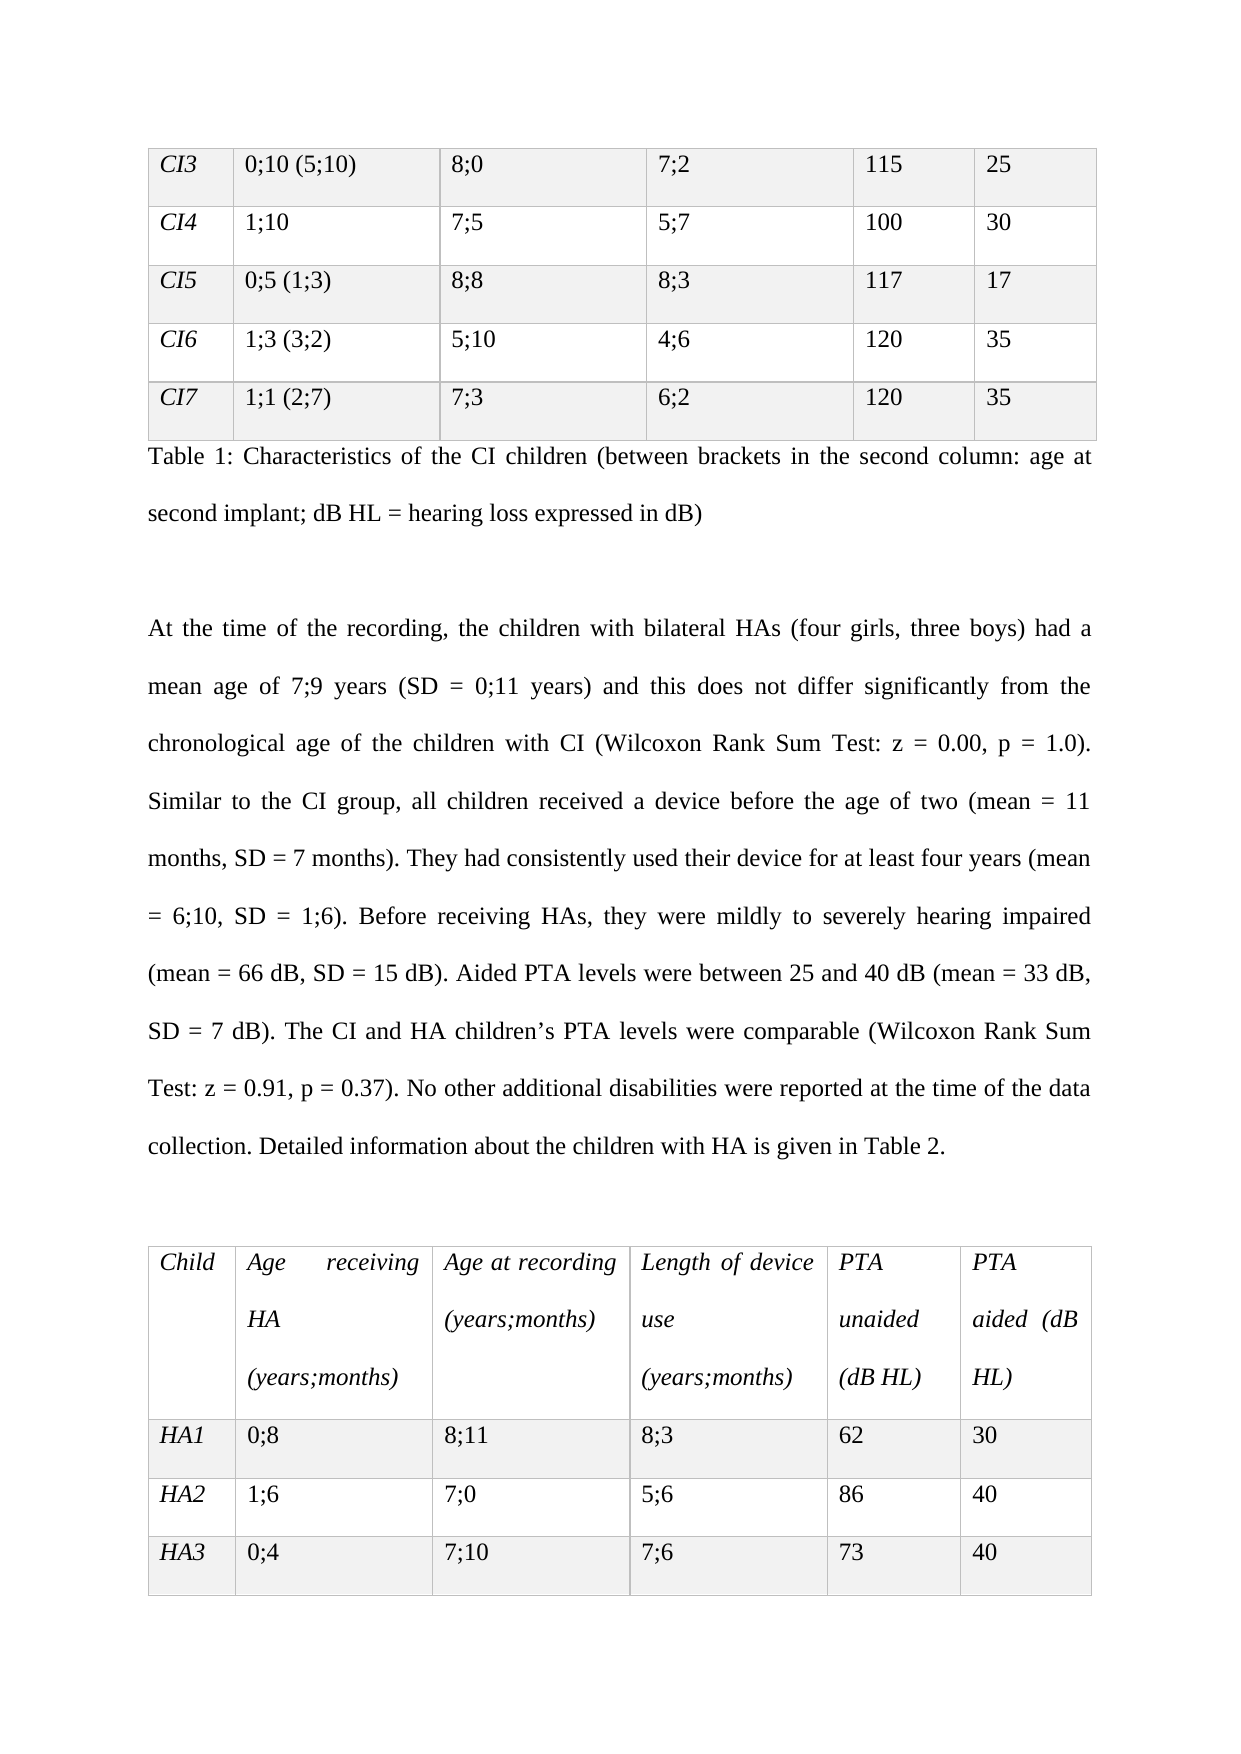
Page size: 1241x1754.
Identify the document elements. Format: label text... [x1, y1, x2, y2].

table_header Child [149, 1247, 235, 1419]
table_cell CI3 [149, 149, 233, 206]
table_cell 120 [854, 383, 974, 440]
table_cell 62 [828, 1420, 960, 1478]
table_cell 17 [975, 266, 1096, 323]
table_cell 7;3 [441, 383, 646, 440]
table_cell 1;10 [234, 207, 439, 264]
table_cell 40 [961, 1537, 1091, 1594]
table_cell 5;7 [647, 207, 853, 264]
text At the time of the recording, the children with bilateral HAs (four girls, three boys) had a mean age of 7;9 years (SD = 0;11 years) and this does not differ significantly from the chronological age of the children with CI (Wilcoxon Rank Sum Test: z = 0.00, p = 1.0). Similar to the CI group, all children received a device before the age of two (mean = 11 months, SD = 7 months). They had consistently used their device for at least four years (mean = 6;10, SD = 1;6). Before receiving HAs, they were mildly to severely hearing impaired (mean = 66 dB, SD = 15 dB). Aided PTA levels were between 25 and 40 dB (mean = 33 dB, SD = 7 dB). The CI and HA children’s PTA levels were comparable (Wilcoxon Rank Sum Test: z = 0.91, p = 0.37). No other additional disabilities were reported at the time of the data collection. Detailed information about the children with HA is given in Table 2. [148, 613, 1093, 1159]
table_cell 1;6 [236, 1479, 432, 1536]
table_cell 7;6 [631, 1537, 827, 1594]
table_cell 120 [854, 324, 974, 381]
table_cell 4;6 [647, 324, 853, 381]
table_cell 100 [854, 207, 974, 264]
table_cell 0;4 [236, 1537, 432, 1594]
table_header PTA aided (dB HL) [961, 1247, 1091, 1419]
table_header Age receiving HA (years;months) [236, 1247, 432, 1419]
table_cell 0;8 [236, 1420, 432, 1478]
table_cell 115 [854, 149, 974, 206]
table_header PTA unaided (dB HL) [828, 1247, 960, 1419]
table_cell 0;5 (1;3) [234, 266, 439, 323]
table_cell 40 [961, 1479, 1091, 1536]
table_cell HA3 [149, 1537, 235, 1594]
table_cell 8;0 [441, 149, 646, 206]
table_cell 73 [828, 1537, 960, 1594]
table_cell 30 [975, 207, 1096, 264]
table_cell 1;3 (3;2) [234, 324, 439, 381]
table_cell 7;10 [433, 1537, 629, 1594]
table_cell CI4 [149, 207, 233, 264]
table_cell 5;10 [441, 324, 646, 381]
table_cell 8;3 [647, 266, 853, 323]
table_cell HA1 [149, 1420, 235, 1478]
table_cell 7;5 [441, 207, 646, 264]
table_cell HA2 [149, 1479, 235, 1536]
table_cell CI7 [149, 383, 233, 440]
table_header Length of device use (years;months) [631, 1247, 827, 1419]
table_header Age at recording (years;months) [433, 1247, 629, 1419]
table_cell 0;10 (5;10) [234, 149, 439, 206]
table_cell 7;2 [647, 149, 853, 206]
table_cell CI6 [149, 324, 233, 381]
table_cell 25 [975, 149, 1096, 206]
table_cell 7;0 [433, 1479, 629, 1536]
table_cell 117 [854, 266, 974, 323]
table_cell 5;6 [631, 1479, 827, 1536]
table_cell 8;3 [631, 1420, 827, 1478]
table_cell CI5 [149, 266, 233, 323]
table_cell 35 [975, 324, 1096, 381]
table_cell 8;11 [433, 1420, 629, 1478]
text Table 1: Characteristics of the CI children (between brackets in the second column: age at second implant; dB HL = hearing loss expressed in dB) [148, 441, 1093, 527]
table_cell 30 [961, 1420, 1091, 1478]
table_cell 35 [975, 383, 1096, 440]
table_cell 6;2 [647, 383, 853, 440]
table_cell 8;8 [441, 266, 646, 323]
table_cell 86 [828, 1479, 960, 1536]
table_cell 1;1 (2;7) [234, 383, 439, 440]
